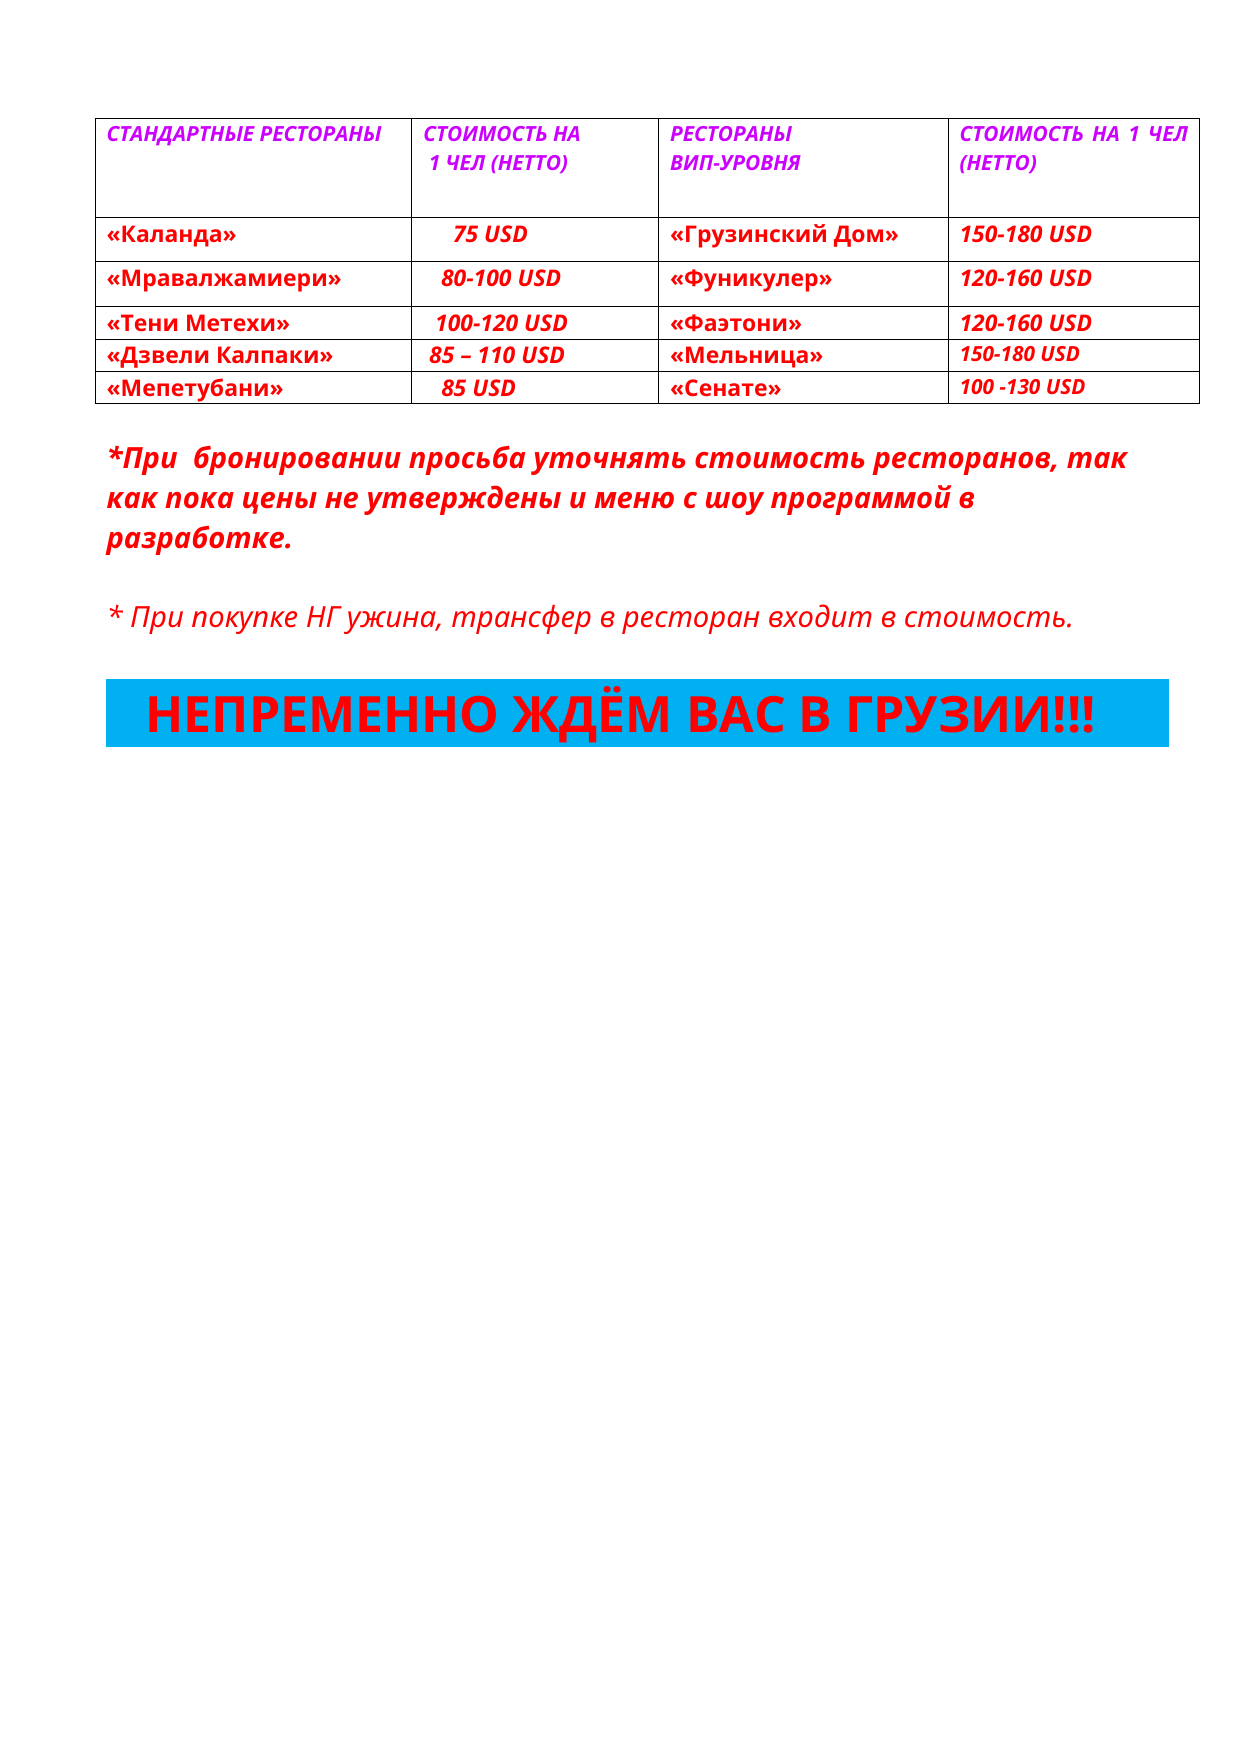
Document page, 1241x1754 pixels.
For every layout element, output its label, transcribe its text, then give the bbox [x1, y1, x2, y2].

table_header Рестораны ВИП-уровня [659, 119, 948, 217]
table_cell «Дзвели Калпаки» [96, 340, 411, 371]
table_cell 100 -130 USD [949, 372, 1199, 403]
subtitle *При бронировании просьба уточнять стоимость ресторанов, так как пока цены не утверждены и меню с шоу программой в разработке. [106, 438, 1169, 557]
table_header Стоимость на 1 чел (нетто) [949, 119, 1199, 217]
table_cell 150-180 USD [949, 218, 1199, 261]
table_cell «Мепетубани» [96, 372, 411, 403]
table_cell 75 USD [412, 218, 658, 261]
table_cell 85 – 110 USD [412, 340, 658, 371]
table_cell 85 USD [412, 372, 658, 403]
table_header Стандартные Рестораны [96, 119, 411, 217]
table_cell 150-180 USD [949, 340, 1199, 371]
table_header Стоимость на 1 чел (нетто) [412, 119, 658, 217]
table_cell «Тени Метехи» [96, 307, 411, 338]
subtitle * При покупке НГ ужина, трансфер в ресторан входит в стоимость. [106, 596, 1169, 636]
table_cell 80-100 USD [412, 262, 658, 306]
table_cell «Мравалжамиери» [96, 262, 411, 306]
table_cell «Каланда» [96, 218, 411, 261]
table_cell 120-160 USD [949, 262, 1199, 306]
table_cell «Сенате» [659, 372, 948, 403]
table_cell «Фуникулер» [659, 262, 948, 306]
text НЕПРЕМЕННО ЖДЁМ ВАС В ГРУЗИИ!!! [106, 679, 1169, 747]
table_cell «Грузинский Дом» [659, 218, 948, 261]
table_cell «Фаэтони» [659, 307, 948, 338]
table_cell 100-120 USD [412, 307, 658, 338]
table_cell 120-160 USD [949, 307, 1199, 338]
table_cell «Мельница» [659, 340, 948, 371]
